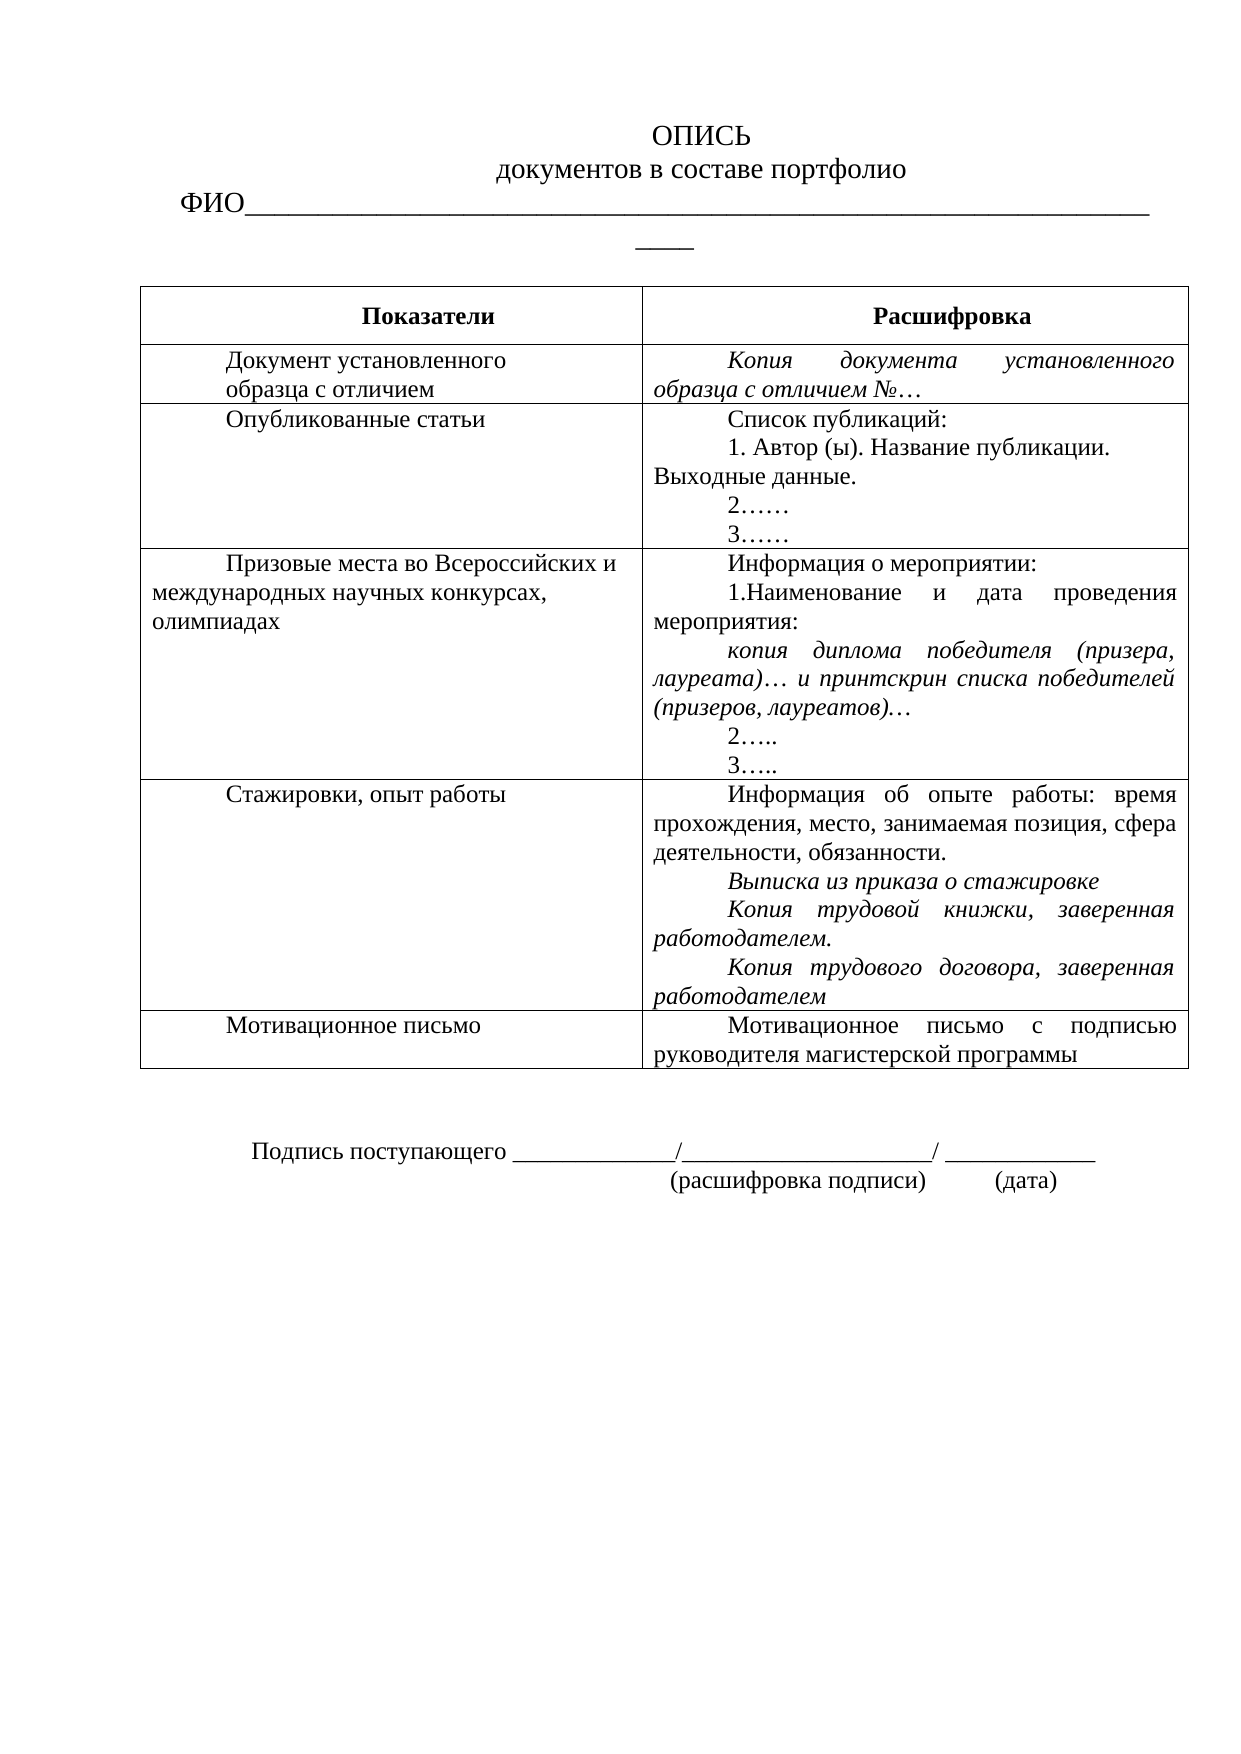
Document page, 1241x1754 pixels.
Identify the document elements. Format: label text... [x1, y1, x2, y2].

table_header Расшифровка [643, 287, 1188, 344]
table_cell Опубликованные статьи [141, 404, 642, 547]
table_header Показатели [141, 287, 642, 344]
table_cell Документ установленного образца с отличием [141, 345, 642, 403]
table_cell Мотивационное письмо [141, 1011, 642, 1068]
table_cell Информация об опыте работы: время прохождения, место, занимаемая позиция, сфера деятельности, обязанности. Выписка из приказа о стажировке Копия трудовой книжки, заверенная работодателем. Копия трудового договора, заверенная работодателем [643, 780, 1188, 1009]
table_cell Копия документа установленного образца с отличием №… [643, 345, 1188, 403]
table_cell Мотивационное письмо с подписью руководителя магистерской программы [643, 1011, 1188, 1068]
text документов в составе портфолио [177, 152, 1152, 185]
text Подпись поступающего _____________/____________________/ ____________ [177, 1136, 1152, 1165]
table_cell Информация о мероприятии: 1.Наименование и дата проведения мероприятия: копия диплома победителя (призера, лауреата)… и принтскрин списка победителей (призеров, лауреатов)… 2….. 3….. [643, 549, 1188, 778]
table_cell Призовые места во Всероссийских и международных научных конкурсах, олимпиадах [141, 549, 642, 778]
text (расшифровка подписи) (дата) [177, 1165, 1152, 1194]
text ФИО__________________________________________________________________ [177, 185, 1152, 252]
table_cell Стажировки, опыт работы [141, 780, 642, 1009]
text ОПИСЬ [177, 118, 1152, 152]
table_cell Список публикаций: 1. Автор (ы). Название публикации. Выходные данные. 2…… 3…… [643, 404, 1188, 547]
